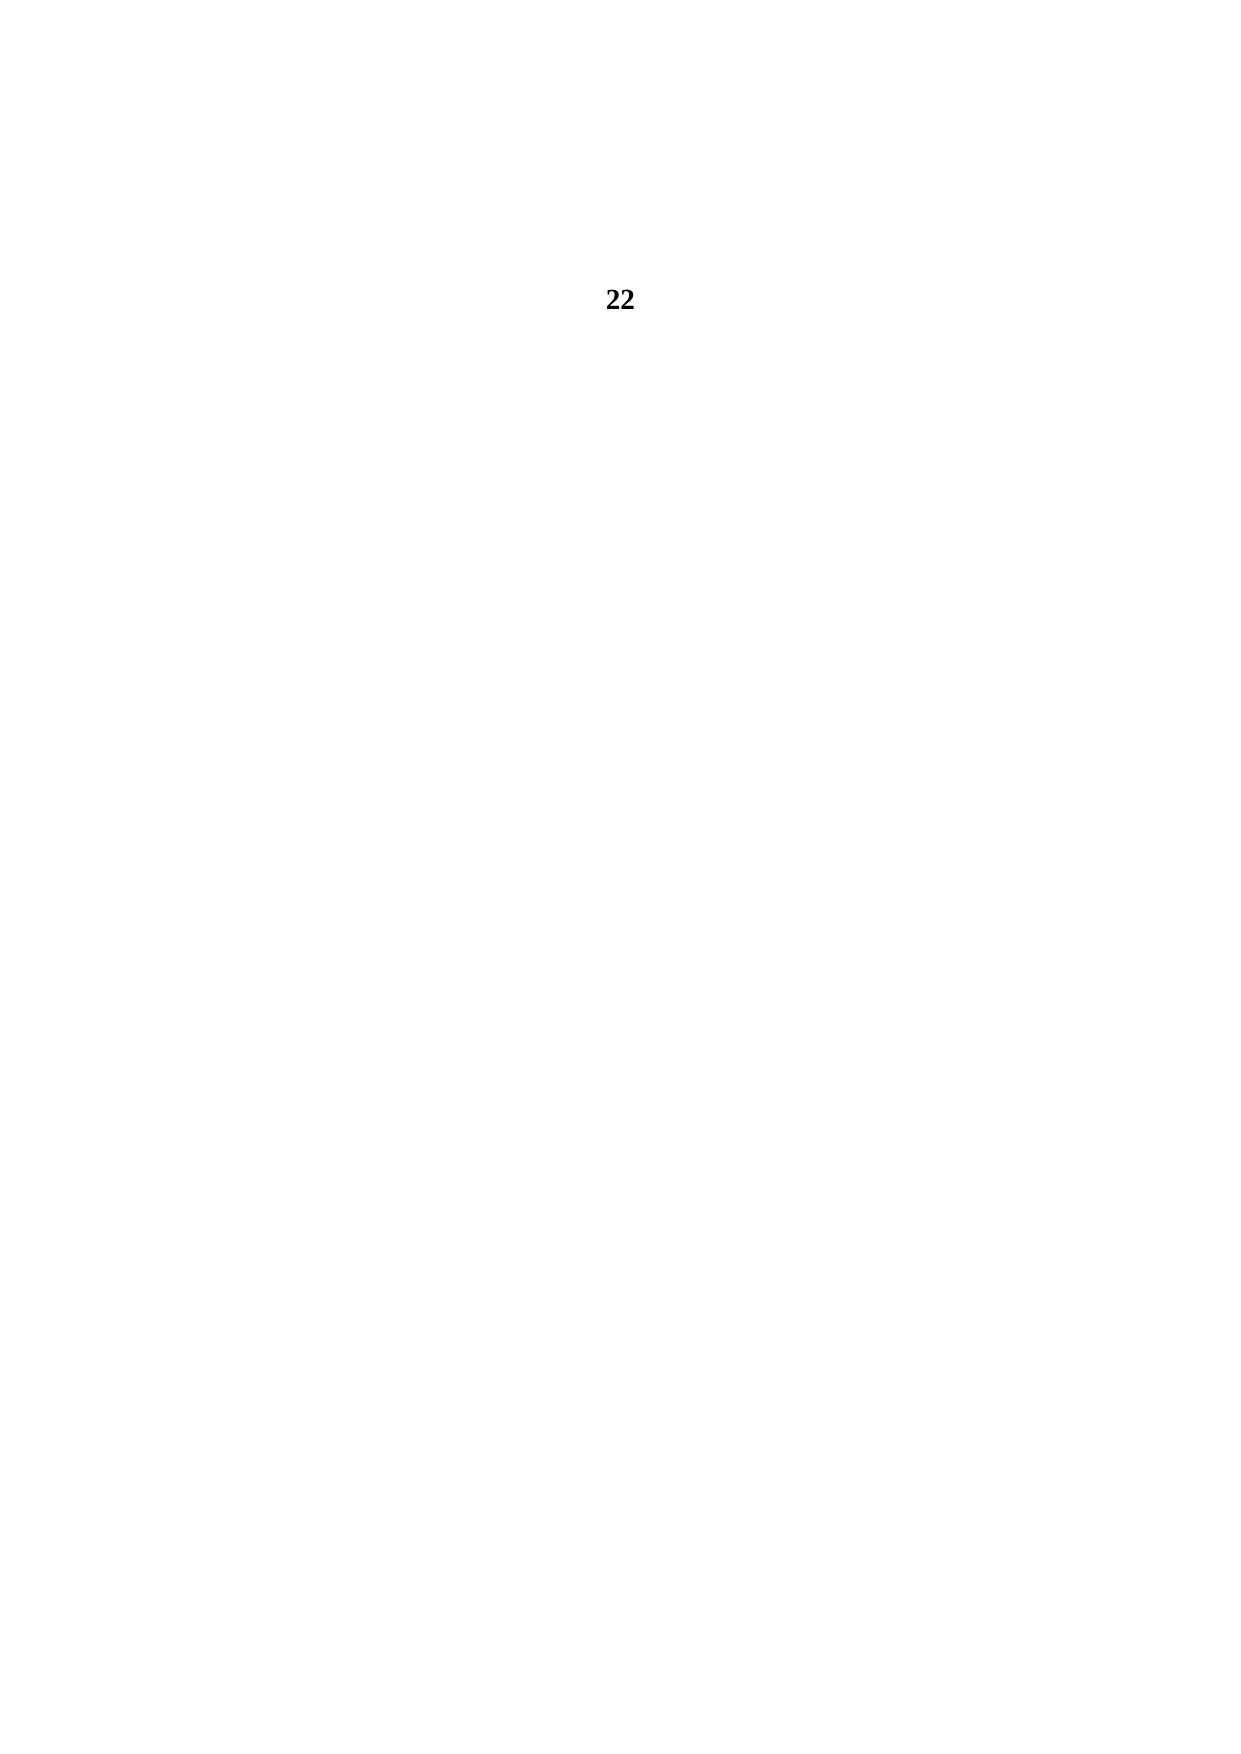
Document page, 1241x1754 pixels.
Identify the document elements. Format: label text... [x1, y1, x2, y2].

text 22 [148, 282, 1093, 315]
